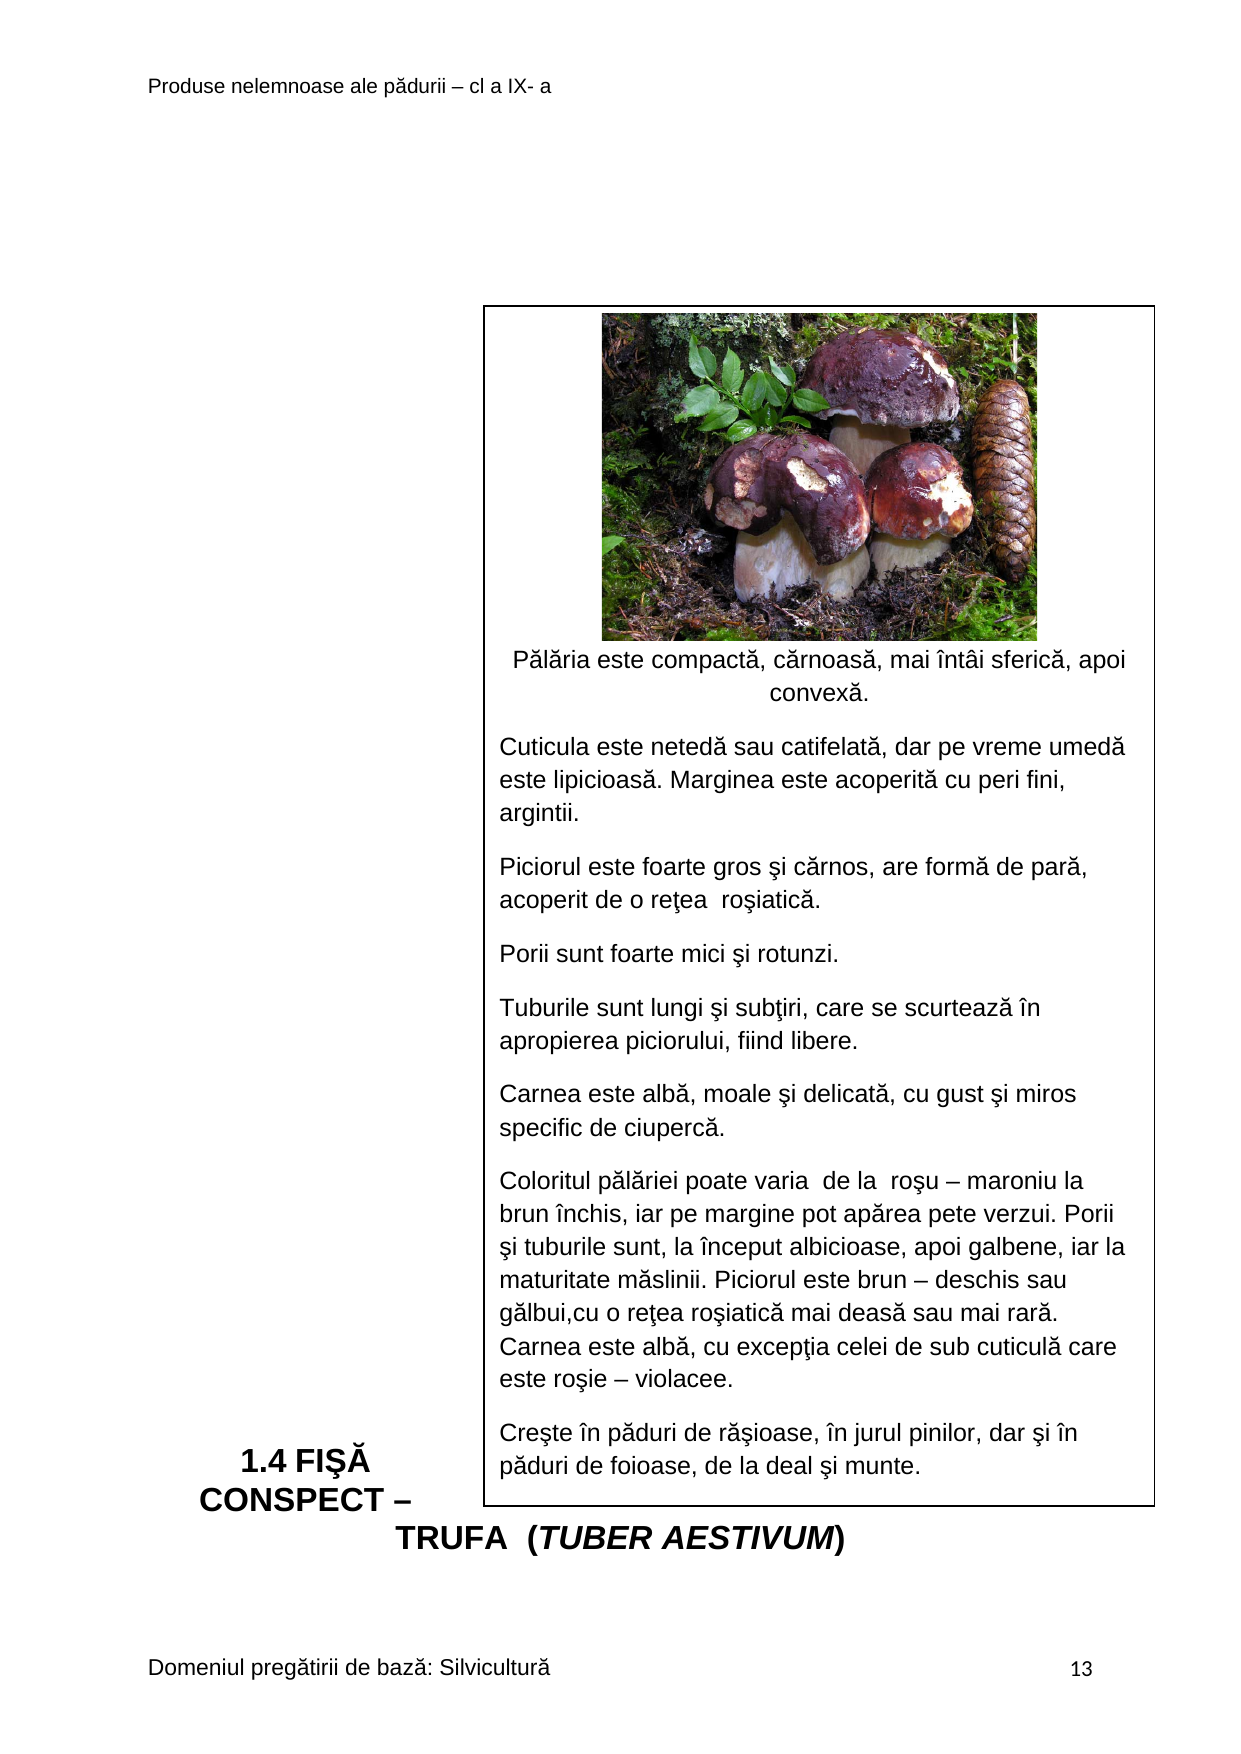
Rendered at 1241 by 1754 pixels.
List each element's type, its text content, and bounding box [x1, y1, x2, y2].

text 1.4 FIŞĂ CONSPECT – TRUFA (TUBER AESTIVUM) [148, 1441, 1093, 1557]
picture [601, 313, 1038, 641]
